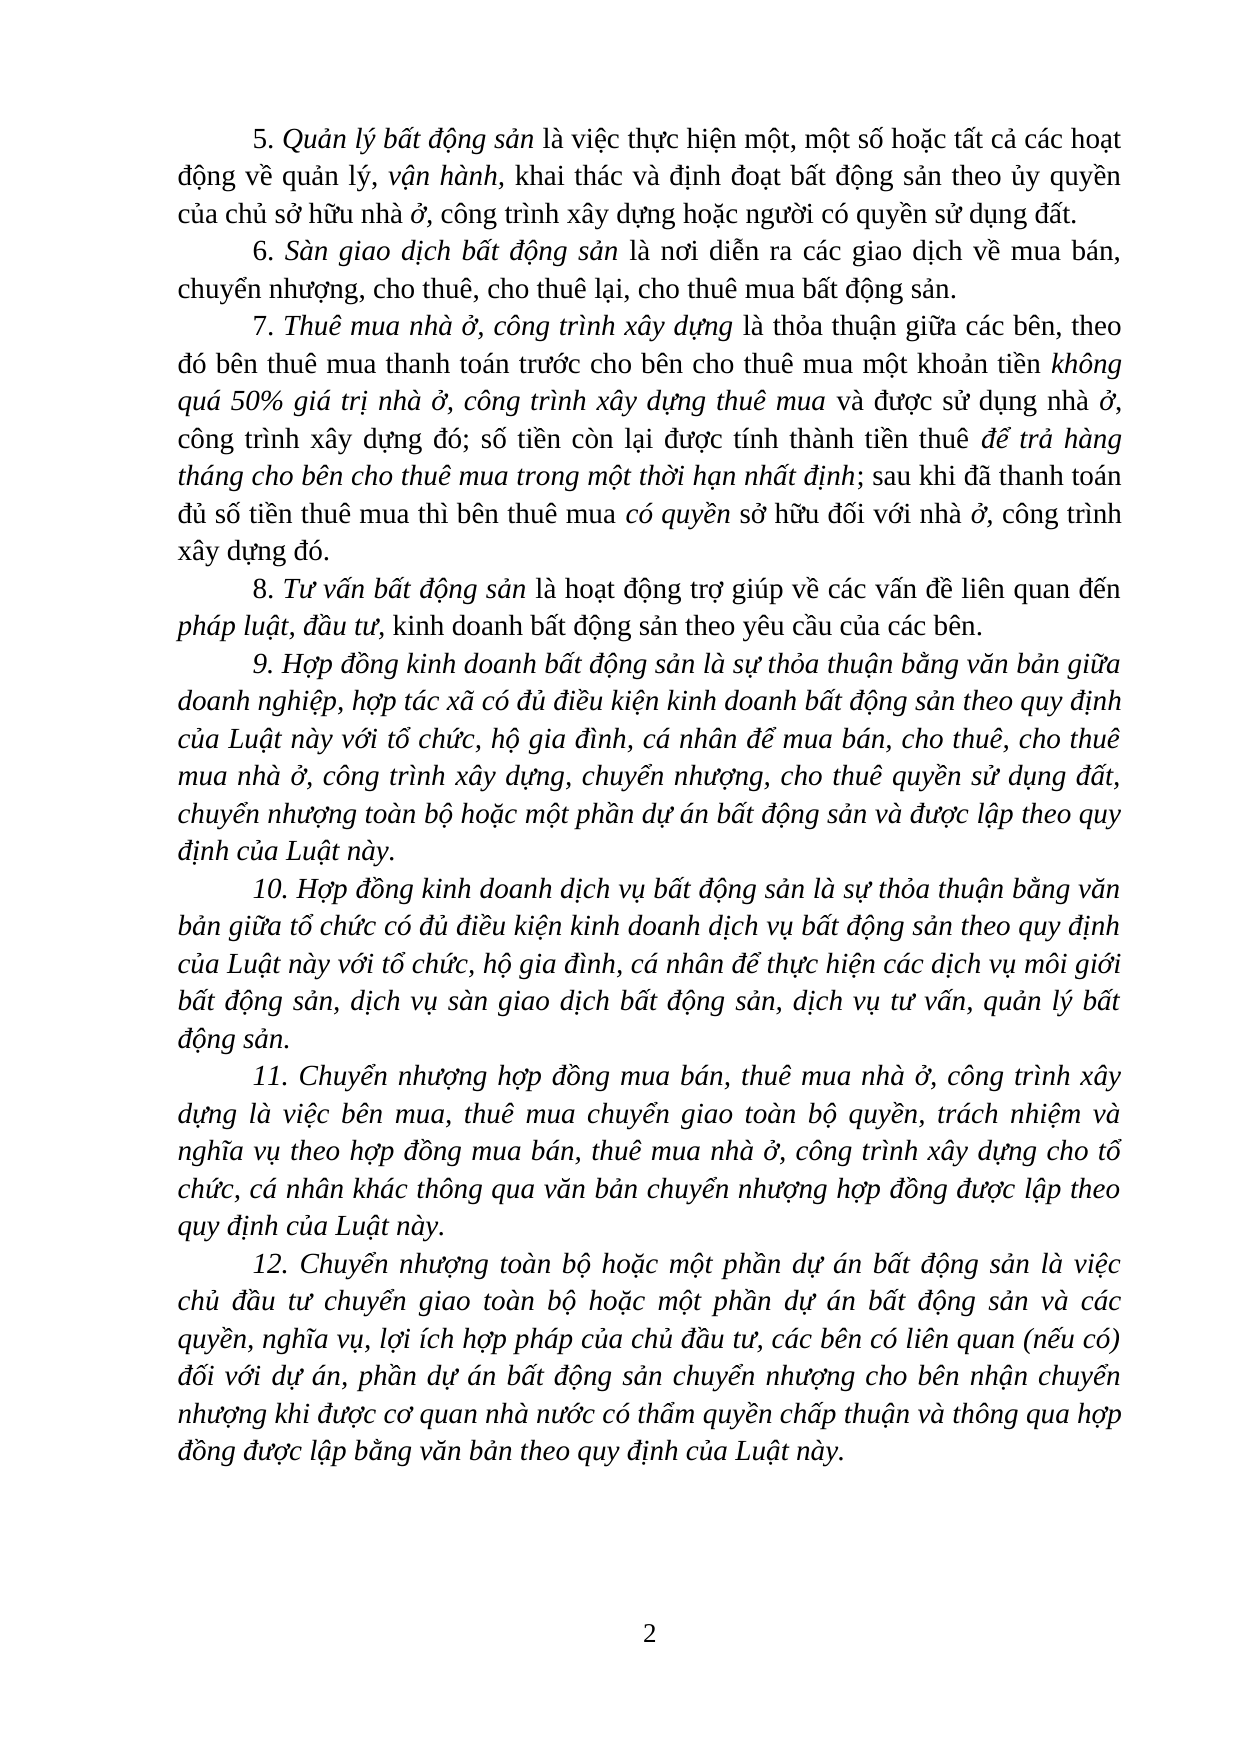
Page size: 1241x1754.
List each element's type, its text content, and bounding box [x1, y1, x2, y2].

text 5. Quản lý bất động sản là việc thực hiện một, một số hoặc tất cả các hoạt động về quản lý, vận hành, khai thác và định đoạt bất động sản theo ủy quyền của chủ sở hữu nhà ở, công trình xây dựng hoặc người có quyền sử dụng đất. [177, 118, 1122, 231]
text 11. Chuyển nhượng hợp đồng mua bán, thuê mua nhà ở, công trình xây dựng là việc bên mua, thuê mua chuyển giao toàn bộ quyền, trách nhiệm và nghĩa vụ theo hợp đồng mua bán, thuê mua nhà ở, công trình xây dựng cho tổ chức, cá nhân khác thông qua văn bản chuyển nhượng hợp đồng được lập theo quy định của Luật này. [177, 1056, 1122, 1243]
text 12. Chuyển nhượng toàn bộ hoặc một phần dự án bất động sản là việc chủ đầu tư chuyển giao toàn bộ hoặc một phần dự án bất động sản và các quyền, nghĩa vụ, lợi ích hợp pháp của chủ đầu tư, các bên có liên quan (nếu có) đối với dự án, phần dự án bất động sản chuyển nhượng cho bên nhận chuyển nhượng khi được cơ quan nhà nước có thẩm quyền chấp thuận và thông qua hợp đồng được lập bằng văn bản theo quy định của Luật này. [177, 1243, 1122, 1468]
text 8. Tư vấn bất động sản là hoạt động trợ giúp về các vấn đề liên quan đến pháp luật, đầu tư, kinh doanh bất động sản theo yêu cầu của các bên. [177, 568, 1122, 643]
text 10. Hợp đồng kinh doanh dịch vụ bất động sản là sự thỏa thuận bằng văn bản giữa tổ chức có đủ điều kiện kinh doanh dịch vụ bất động sản theo quy định của Luật này với tổ chức, hộ gia đình, cá nhân để thực hiện các dịch vụ môi giới bất động sản, dịch vụ sàn giao dịch bất động sản, dịch vụ tư vấn, quản lý bất động sản. [177, 868, 1122, 1056]
text 7. Thuê mua nhà ở, công trình xây dựng là thỏa thuận giữa các bên, theo đó bên thuê mua thanh toán trước cho bên cho thuê mua một khoản tiền không quá 50% giá trị nhà ở, công trình xây dựng thuê mua và được sử dụng nhà ở, công trình xây dựng đó; số tiền còn lại được tính thành tiền thuê để trả hàng tháng cho bên cho thuê mua trong một thời hạn nhất định; sau khi đã thanh toán đủ số tiền thuê mua thì bên thuê mua có quyền sở hữu đối với nhà ở, công trình xây dựng đó. [177, 306, 1122, 568]
text 9. Hợp đồng kinh doanh bất động sản là sự thỏa thuận bằng văn bản giữa doanh nghiệp, hợp tác xã có đủ điều kiện kinh doanh bất động sản theo quy định của Luật này với tổ chức, hộ gia đình, cá nhân để mua bán, cho thuê, cho thuê mua nhà ở, công trình xây dựng, chuyển nhượng, cho thuê quyền sử dụng đất, chuyển nhượng toàn bộ hoặc một phần dự án bất động sản và được lập theo quy định của Luật này. [177, 643, 1122, 868]
text 6. Sàn giao dịch bất động sản là nơi diễn ra các giao dịch về mua bán, chuyển nhượng, cho thuê, cho thuê lại, cho thuê mua bất động sản. [177, 231, 1122, 306]
